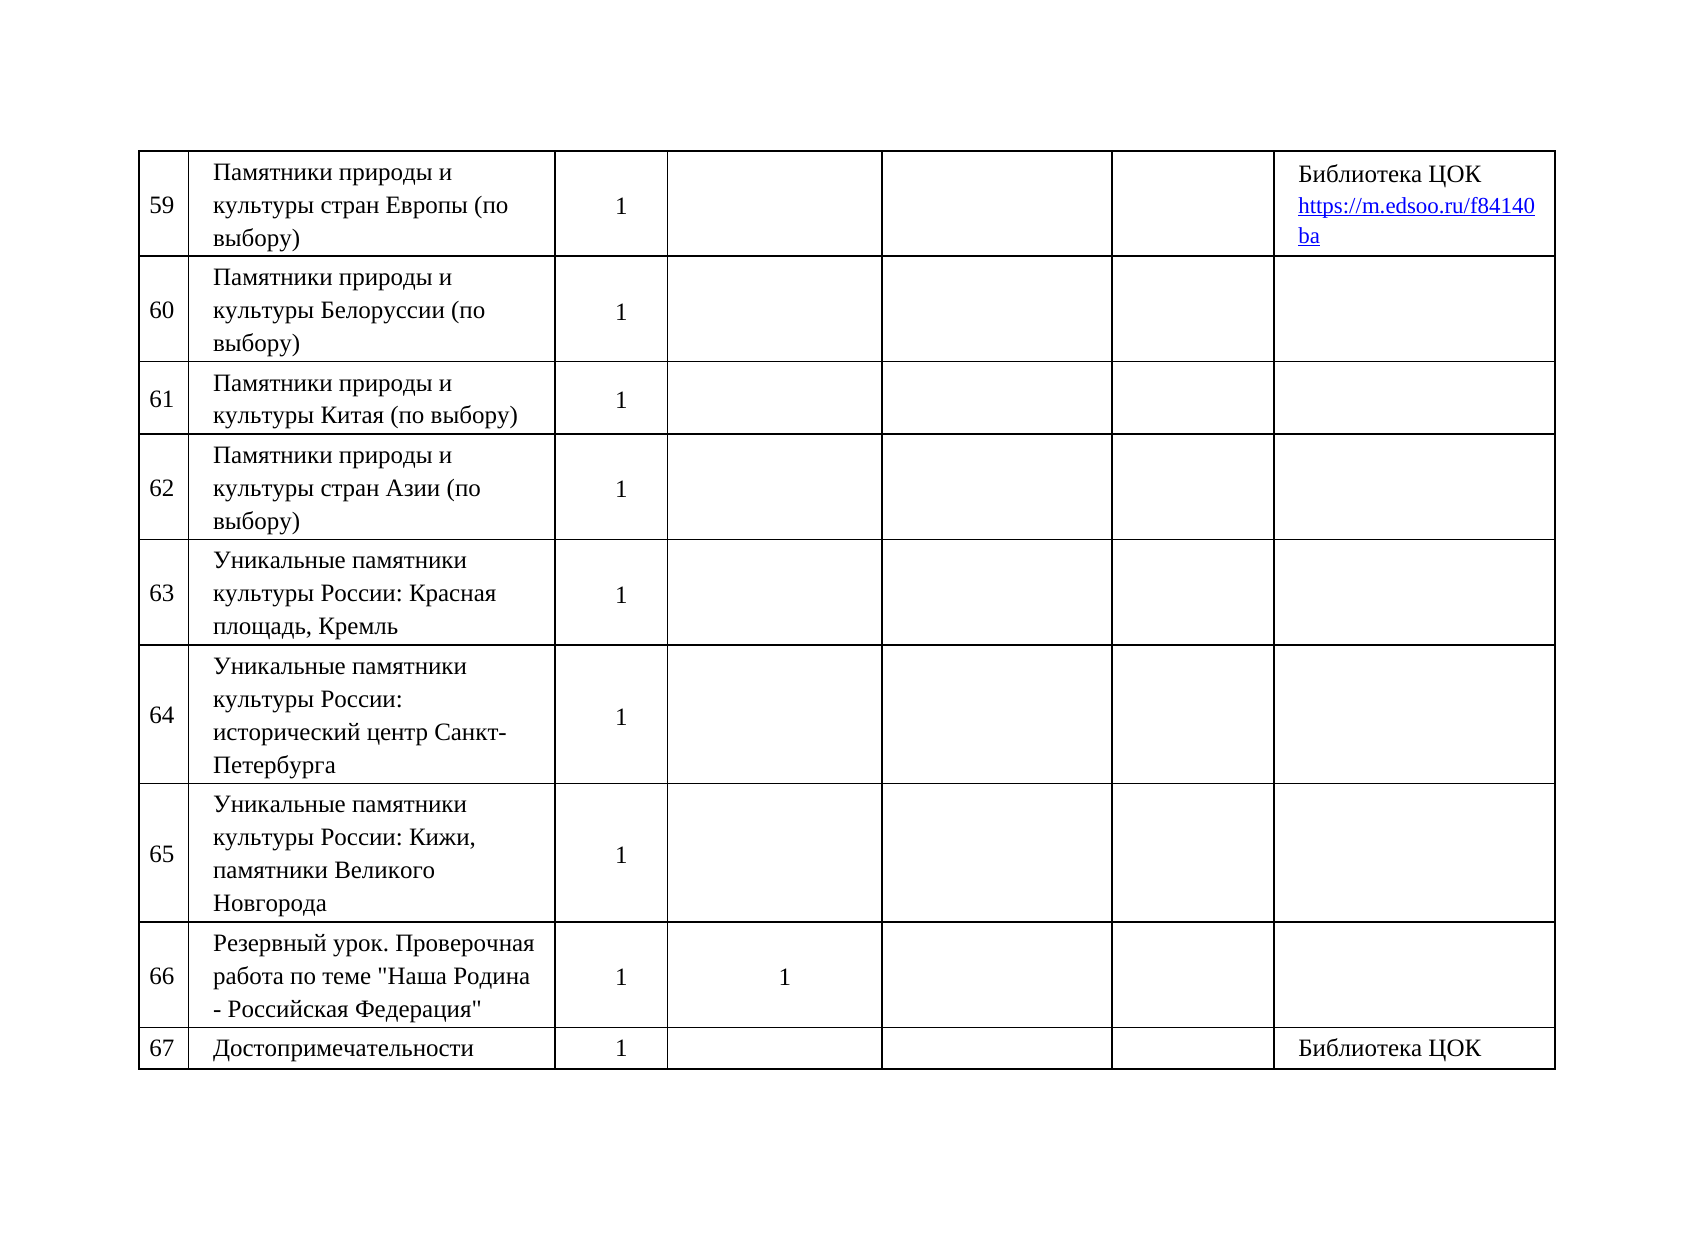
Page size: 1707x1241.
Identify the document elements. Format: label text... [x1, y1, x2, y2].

table_cell Уникальные памятники культуры России: исторический центр Санкт-Петербурга [189, 646, 554, 782]
table_cell 1 [556, 646, 667, 782]
table_cell 63 [140, 540, 188, 644]
table_cell 64 [140, 646, 188, 782]
table_cell 66 [140, 923, 188, 1026]
table_cell [883, 362, 1111, 433]
table_cell [1113, 435, 1273, 539]
table_cell [1113, 540, 1273, 644]
table_cell [668, 362, 881, 433]
table_cell 1 [556, 1028, 667, 1068]
table_cell 1 [668, 923, 881, 1026]
table_cell 62 [140, 435, 188, 539]
table_cell [883, 257, 1111, 361]
table_cell [883, 540, 1111, 644]
table_cell Памятники природы и культуры Китая (по выбору) [189, 362, 554, 433]
table_cell Памятники природы и культуры стран Азии (по выбору) [189, 435, 554, 539]
table_cell [668, 152, 881, 255]
table_cell [1113, 257, 1273, 361]
table_cell [883, 152, 1111, 255]
table_cell [883, 784, 1111, 921]
table_cell 67 [140, 1028, 188, 1068]
table_cell [1113, 362, 1273, 433]
table_cell [1275, 257, 1554, 361]
table_cell [1275, 362, 1554, 433]
table_cell [1113, 152, 1273, 255]
table_cell [668, 1028, 881, 1068]
table_cell [668, 540, 881, 644]
table_cell Памятники природы и культуры Белоруссии (по выбору) [189, 257, 554, 361]
table_cell [883, 646, 1111, 782]
table_cell 1 [556, 540, 667, 644]
table_cell 60 [140, 257, 188, 361]
table_cell [1275, 784, 1554, 921]
table_cell Уникальные памятники культуры России: Кижи, памятники Великого Новгорода [189, 784, 554, 921]
table_cell 1 [556, 435, 667, 539]
table_cell [1275, 540, 1554, 644]
table_cell Памятники природы и культуры стран Европы (по выбору) [189, 152, 554, 255]
table_cell [1275, 646, 1554, 782]
table_cell [1113, 784, 1273, 921]
table_cell Уникальные памятники культуры России: Красная площадь, Кремль [189, 540, 554, 644]
table_cell [668, 784, 881, 921]
table_cell [1113, 646, 1273, 782]
table_cell [883, 923, 1111, 1026]
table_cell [189, 1028, 554, 1068]
table_cell 1 [556, 152, 667, 255]
table_cell 65 [140, 784, 188, 921]
table_cell Библиотека ЦОК https://m.edsoo.ru/f84140ba [1275, 152, 1554, 255]
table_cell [1275, 1028, 1554, 1068]
table_cell 61 [140, 362, 188, 433]
table_cell 1 [556, 257, 667, 361]
table_cell [1275, 923, 1554, 1026]
table_cell [1113, 923, 1273, 1026]
table_cell [883, 1028, 1111, 1068]
table_cell [1275, 435, 1554, 539]
table_cell 1 [556, 784, 667, 921]
table_cell [668, 257, 881, 361]
table_cell [1113, 1028, 1273, 1068]
table_cell 1 [556, 923, 667, 1026]
table_cell [668, 435, 881, 539]
table_cell [668, 646, 881, 782]
table_cell 1 [556, 362, 667, 433]
table_cell 59 [140, 152, 188, 255]
table_cell Резервный урок. Проверочная работа по теме "Наша Родина - Российская Федерация" [189, 923, 554, 1026]
table_cell [883, 435, 1111, 539]
